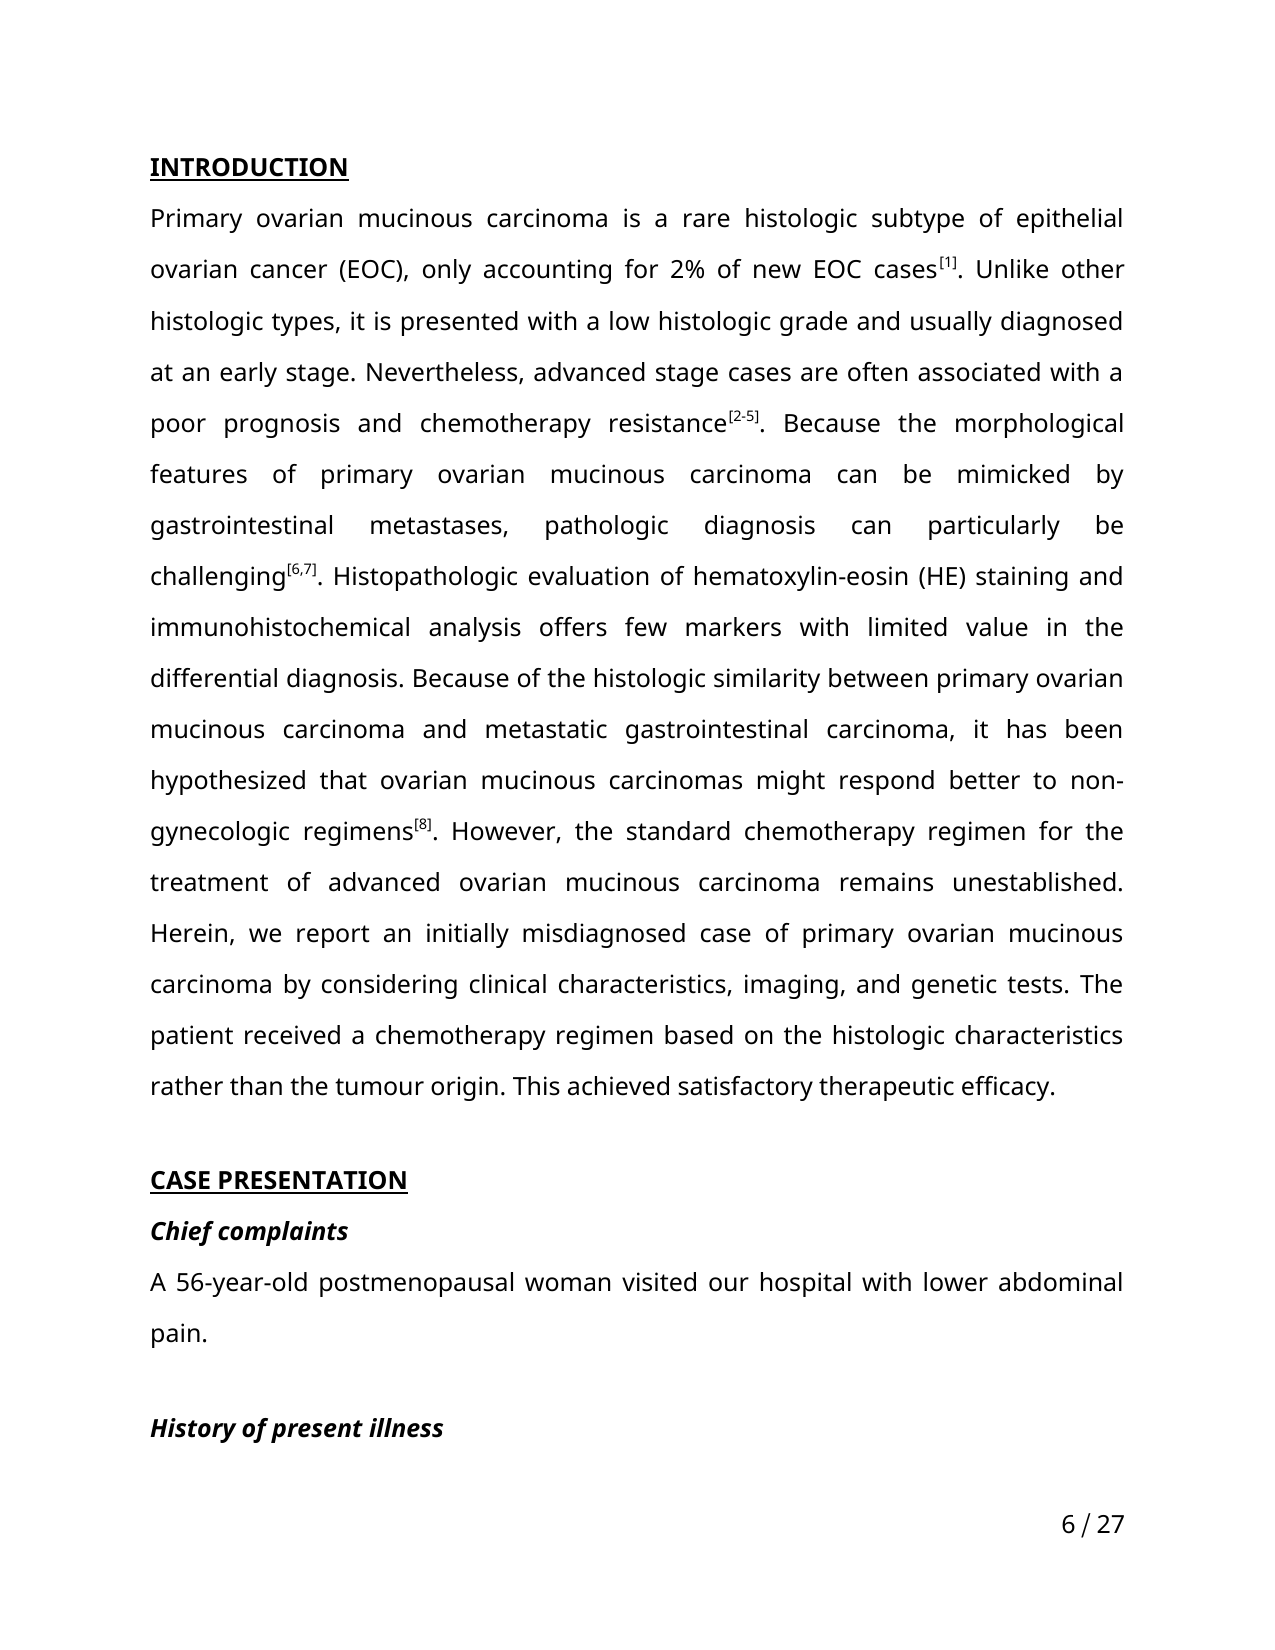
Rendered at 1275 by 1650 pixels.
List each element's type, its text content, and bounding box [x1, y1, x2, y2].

text Primary ovarian mucinous carcinoma is a rare histologic subtype of epithelial ovarian cancer (EOC), only accounting for 2% of new EOC cases[1]. Unlike other histologic types, it is presented with a low histologic grade and usually diagnosed at an early stage. Nevertheless, advanced stage cases are often associated with a poor prognosis and chemotherapy resistance[2-5]. Because the morphological features of primary ovarian mucinous carcinoma can be mimicked by gastrointestinal metastases, pathologic diagnosis can particularly be challenging[6,7]. Histopathologic evaluation of hematoxylin-eosin (HE) staining and immunohistochemical analysis offers few markers with limited value in the differential diagnosis. Because of the histologic similarity between primary ovarian mucinous carcinoma and metastatic gastrointestinal carcinoma, it has been hypothesized that ovarian mucinous carcinomas might respond better to non-gynecologic regimens[8]. However, the standard chemotherapy regimen for the treatment of advanced ovarian mucinous carcinoma remains unestablished. Herein, we report an initially misdiagnosed case of primary ovarian mucinous carcinoma by considering clinical characteristics, imaging, and genetic tests. The patient received a chemotherapy regimen based on the histologic characteristics rather than the tumour origin. This achieved satisfactory therapeutic efficacy. [150, 201, 1125, 1103]
text History of present illness [150, 1410, 1125, 1444]
text A 56-year-old postmenopausal woman visited our hospital with lower abdominal pain. [150, 1265, 1125, 1350]
text INTRODUCTION [150, 150, 1125, 184]
text Chief complaints [150, 1214, 1125, 1248]
text CASE PRESENTATION [150, 1163, 1125, 1197]
